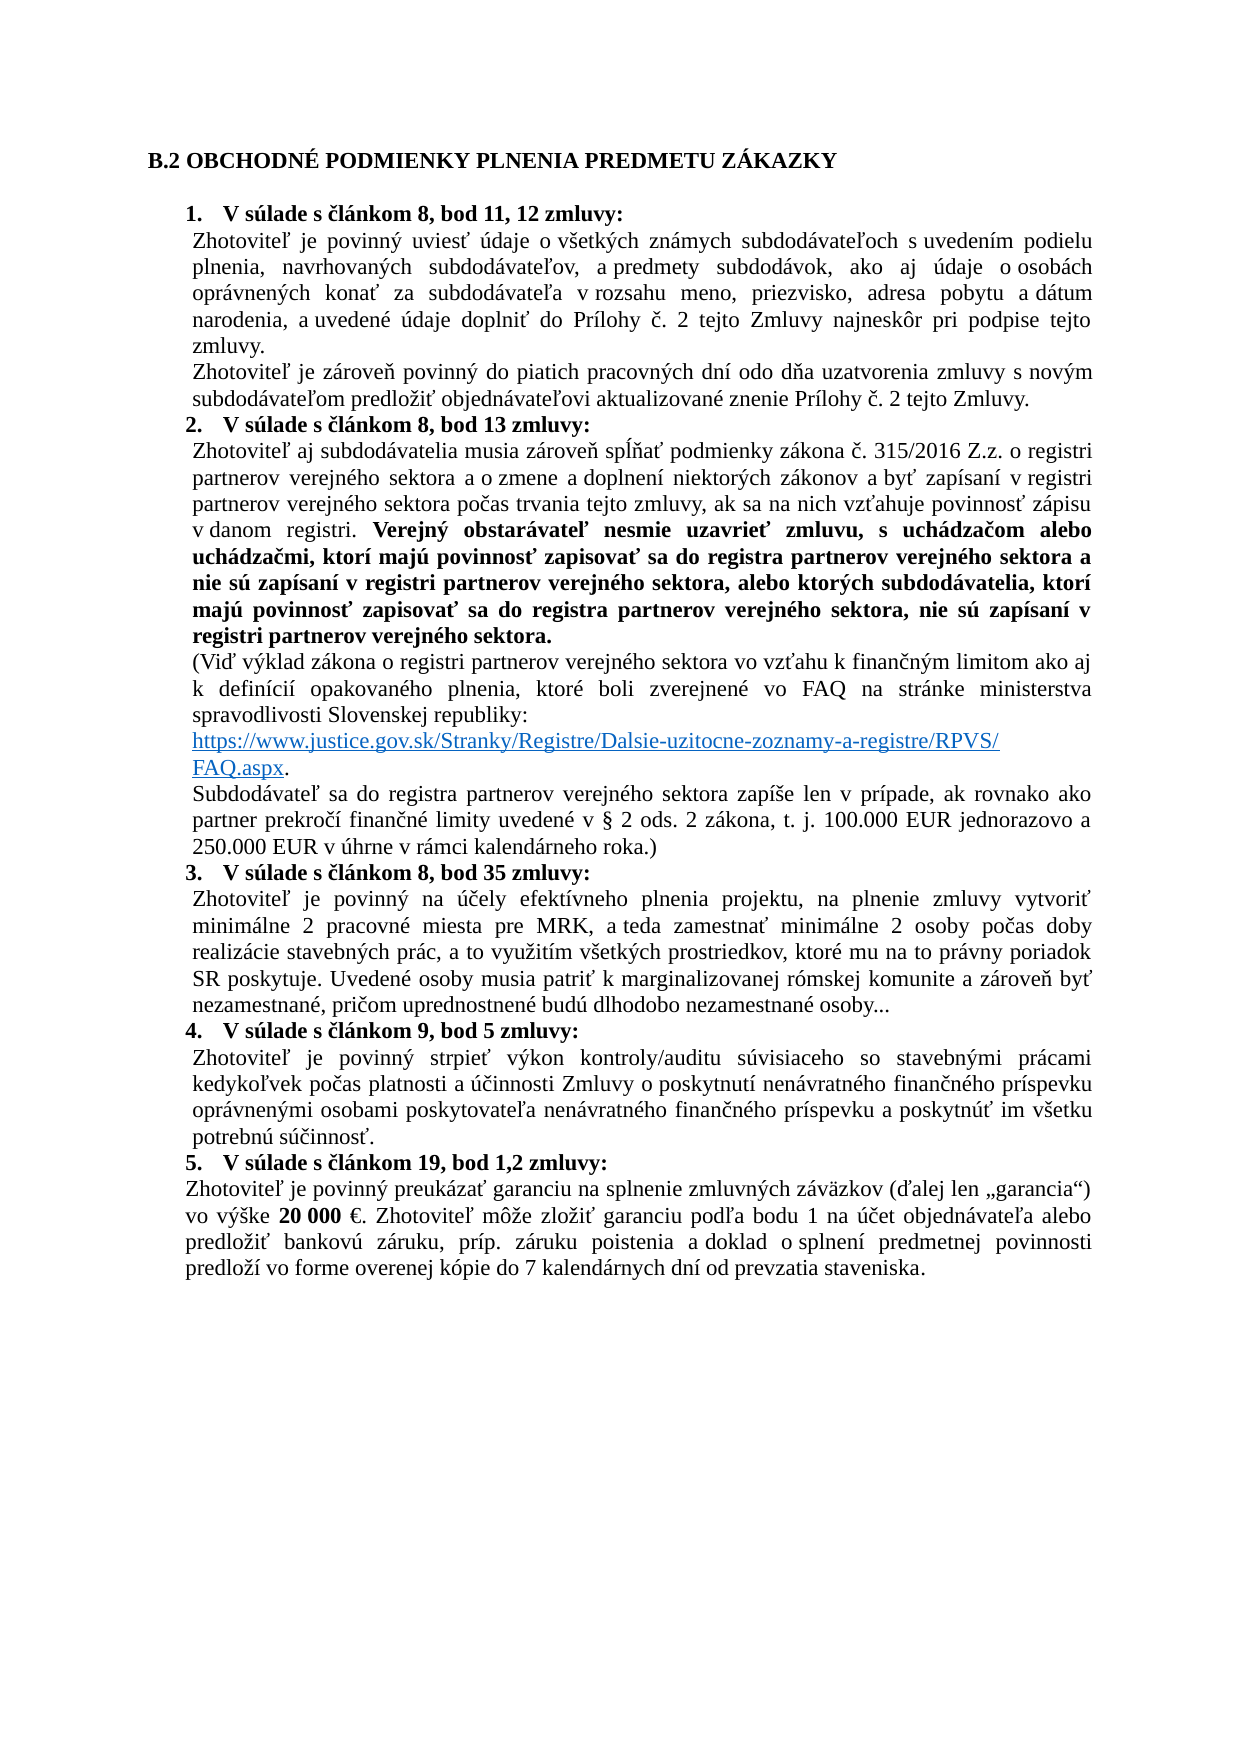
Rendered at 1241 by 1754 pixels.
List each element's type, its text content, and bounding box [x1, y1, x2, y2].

list V súlade s článkom 8, bod 13 zmluvy: [185, 411, 1093, 437]
text https://www.justice.gov.sk/Stranky/Registre/Dalsie-uzitocne-zoznamy-a-registre/RPVS/FAQ.aspx. [192, 727, 1093, 780]
list V súlade s článkom 8, bod 35 zmluvy: [185, 859, 1093, 886]
text Zhotoviteľ je povinný preukázať garanciu na splnenie zmluvných záväzkov (ďalej len „garancia“) vo výške 20 000 €. Zhotoviteľ môže zložiť garanciu podľa bodu 1 na účet objednávateľa alebo predložiť bankovú záruku, príp. záruku poistenia a doklad o splnení predmetnej povinnosti predloží vo forme overenej kópie do 7 kalendárnych dní od prevzatia staveniska. [185, 1175, 1093, 1281]
text Zhotoviteľ je povinný na účely efektívneho plnenia projektu, na plnenie zmluvy vytvoriť minimálne 2 pracovné miesta pre MRK, a teda zamestnať minimálne 2 osoby počas doby realizácie stavebných prác, a to využitím všetkých prostriedkov, ktoré mu na to právny poriadok SR poskytuje. Uvedené osoby musia patriť k marginalizovanej rómskej komunite a zároveň byť nezamestnané, pričom uprednostnené budú dlhodobo nezamestnané osoby... [192, 886, 1093, 1017]
text B.2 OBCHODNÉ PODMIENKY PLNENIA PREDMETU ZÁKAZKY [148, 148, 1093, 174]
text Zhotoviteľ je povinný uviesť údaje o všetkých známych subdodávateľoch s uvedením podielu plnenia, navrhovaných subdodávateľov, a predmety subdodávok, ako aj údaje o osobách oprávnených konať za subdodávateľa v rozsahu meno, priezvisko, adresa pobytu a dátum narodenia, a uvedené údaje doplniť do Prílohy č. 2 tejto Zmluvy najneskôr pri podpise tejto zmluvy. [192, 227, 1093, 358]
text Zhotoviteľ je povinný strpieť výkon kontroly/auditu súvisiaceho so stavebnými prácami kedykoľvek počas platnosti a účinnosti Zmluvy o poskytnutí nenávratného finančného príspevku oprávnenými osobami poskytovateľa nenávratného finančného príspevku a poskytnúť im všetku potrebnú súčinnosť. [192, 1044, 1093, 1149]
list V súlade s článkom 8, bod 11, 12 zmluvy: [185, 200, 1093, 227]
list V súlade s článkom 19, bod 1,2 zmluvy: [185, 1149, 1093, 1175]
text (Viď výklad zákona o registri partnerov verejného sektora vo vzťahu k finančným limitom ako aj k definícií opakovaného plnenia, ktoré boli zverejnené vo FAQ na stránke ministerstva spravodlivosti Slovenskej republiky: [192, 648, 1093, 727]
list V súlade s článkom 9, bod 5 zmluvy: [185, 1017, 1093, 1044]
text Zhotoviteľ je zároveň povinný do piatich pracovných dní odo dňa uzatvorenia zmluvy s novým subdodávateľom predložiť objednávateľovi aktualizované znenie Prílohy č. 2 tejto Zmluvy. [192, 358, 1093, 411]
text Subdodávateľ sa do registra partnerov verejného sektora zapíše len v prípade, ak rovnako ako partner prekročí finančné limity uvedené v § 2 ods. 2 zákona, t. j. 100.000 EUR jednorazovo a 250.000 EUR v úhrne v rámci kalendárneho roka.) [192, 780, 1093, 859]
text Zhotoviteľ aj subdodávatelia musia zároveň spĺňať podmienky zákona č. 315/2016 Z.z. o registri partnerov verejného sektora a o zmene a doplnení niektorých zákonov a byť zapísaní v registri partnerov verejného sektora počas trvania tejto zmluvy, ak sa na nich vzťahuje povinnosť zápisu v danom registri. Verejný obstarávateľ nesmie uzavrieť zmluvu, s uchádzačom alebo uchádzačmi, ktorí majú povinnosť zapisovať sa do registra partnerov verejného sektora a nie sú zapísaní v registri partnerov verejného sektora, alebo ktorých subdodávatelia, ktorí majú povinnosť zapisovať sa do registra partnerov verejného sektora, nie sú zapísaní v registri partnerov verejného sektora. [192, 437, 1093, 648]
